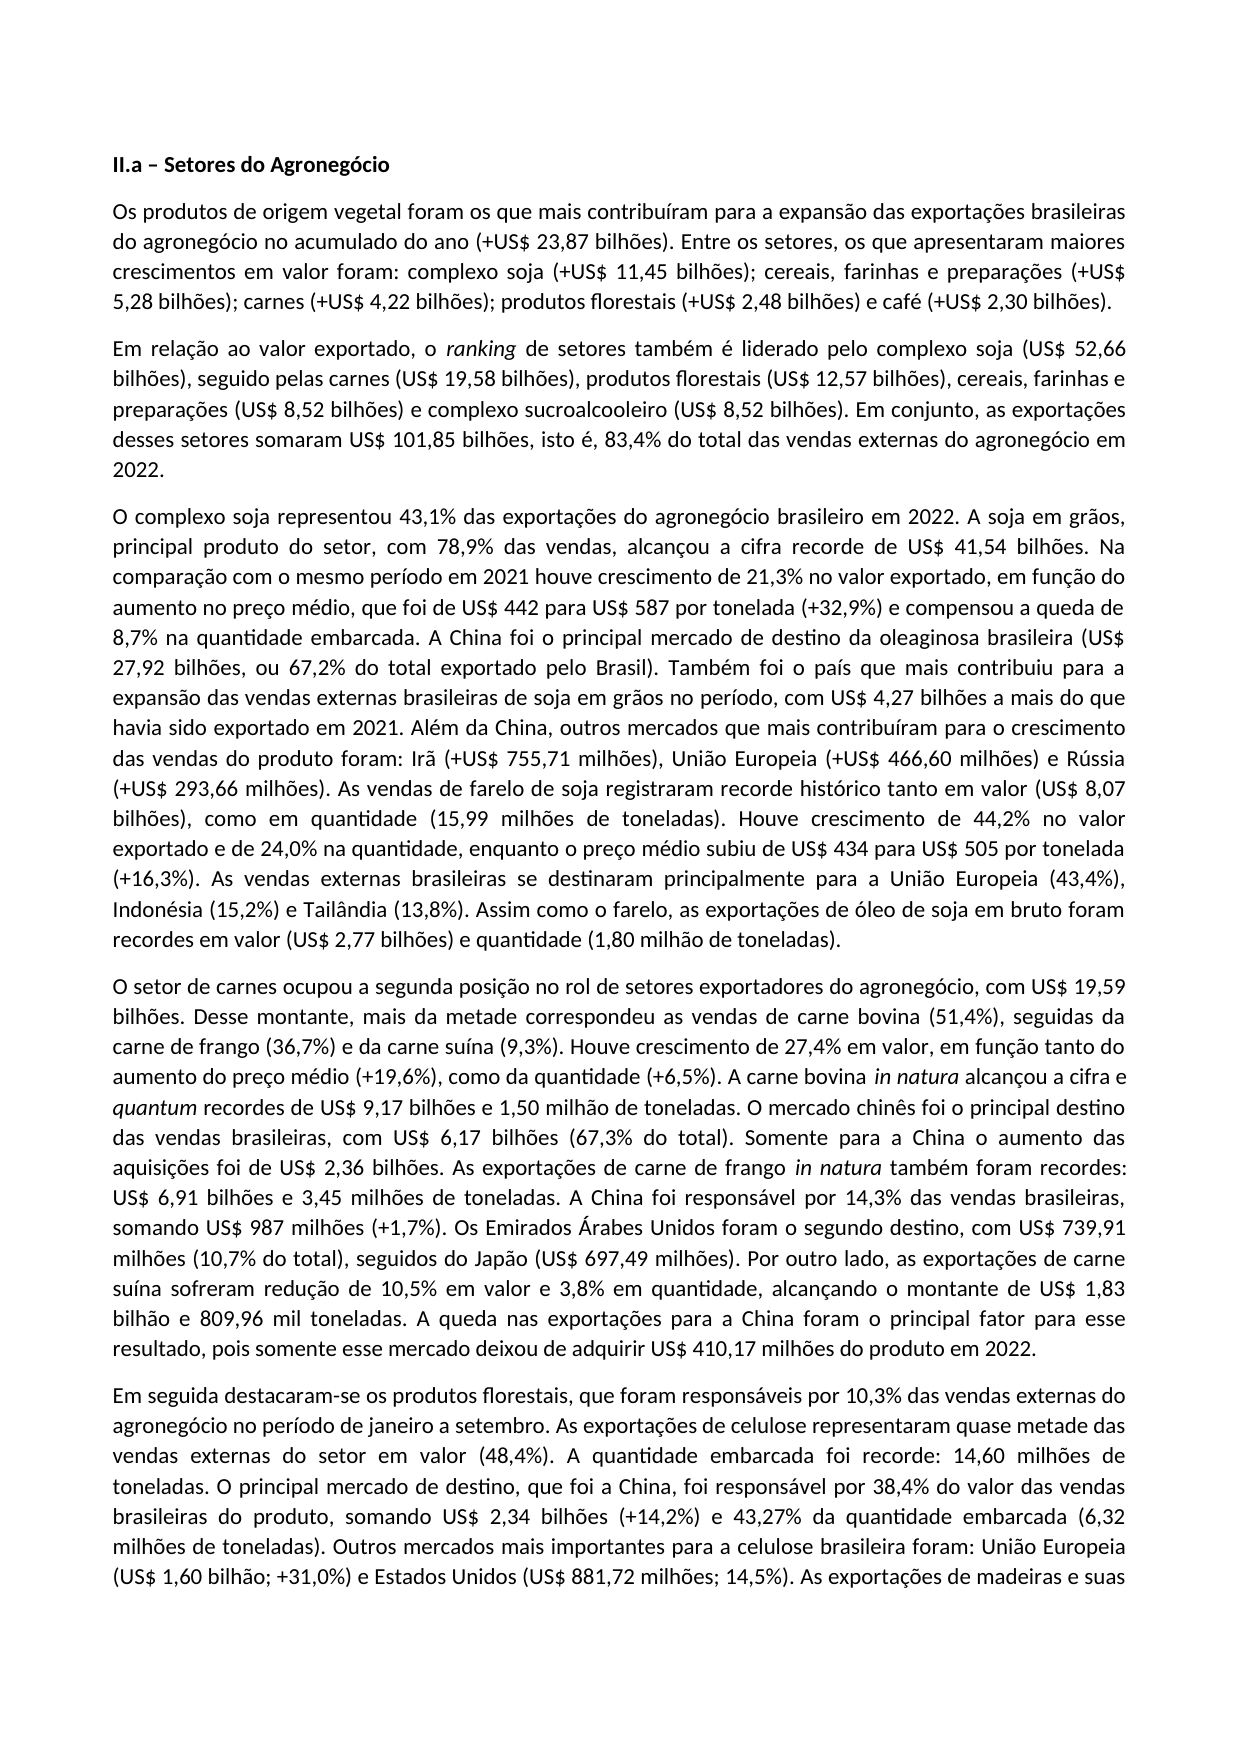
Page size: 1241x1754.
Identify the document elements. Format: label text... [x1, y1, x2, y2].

text Em relação ao valor exportado, o ranking de setores também é liderado pelo complexo soja (US$ 52,66 bilhões), seguido pelas carnes (US$ 19,58 bilhões), produtos florestais (US$ 12,57 bilhões), cereais, farinhas e preparações (US$ 8,52 bilhões) e complexo sucroalcooleiro (US$ 8,52 bilhões). Em conjunto, as exportações desses setores somaram US$ 101,85 bilhões, isto é, 83,4% do total das vendas externas do agronegócio em 2022. [112, 334, 1128, 483]
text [112, 1381, 1128, 1591]
text O setor de carnes ocupou a segunda posição no rol de setores exportadores do agronegócio, com US$ 19,59 bilhões. Desse montante, mais da metade correspondeu as vendas de carne bovina (51,4%), seguidas da carne de frango (36,7%) e da carne suína (9,3%). Houve crescimento de 27,4% em valor, em função tanto do aumento do preço médio (+19,6%), como da quantidade (+6,5%). A carne bovina in natura alcançou a cifra e quantum recordes de US$ 9,17 bilhões e 1,50 milhão de toneladas. O mercado chinês foi o principal destino das vendas brasileiras, com US$ 6,17 bilhões (67,3% do total). Somente para a China o aumento das aquisições foi de US$ 2,36 bilhões. As exportações de carne de frango in natura também foram recordes: US$ 6,91 bilhões e 3,45 milhões de toneladas. A China foi responsável por 14,3% das vendas brasileiras, somando US$ 987 milhões (+1,7%). Os Emirados Árabes Unidos foram o segundo destino, com US$ 739,91 milhões (10,7% do total), seguidos do Japão (US$ 697,49 milhões). Por outro lado, as exportações de carne suína sofreram redução de 10,5% em valor e 3,8% em quantidade, alcançando o montante de US$ 1,83 bilhão e 809,96 mil toneladas. A queda nas exportações para a China foram o principal fator para esse resultado, pois somente esse mercado deixou de adquirir US$ 410,17 milhões do produto em 2022. [112, 972, 1128, 1362]
text II.a – Setores do Agronegócio [112, 150, 1128, 178]
text Os produtos de origem vegetal foram os que mais contribuíram para a expansão das exportações brasileiras do agronegócio no acumulado do ano (+US$ 23,87 bilhões). Entre os setores, os que apresentaram maiores crescimentos em valor foram: complexo soja (+US$ 11,45 bilhões); cereais, farinhas e preparações (+US$ 5,28 bilhões); carnes (+US$ 4,22 bilhões); produtos florestais (+US$ 2,48 bilhões) e café (+US$ 2,30 bilhões). [112, 197, 1128, 316]
text O complexo soja representou 43,1% das exportações do agronegócio brasileiro em 2022. A soja em grãos, principal produto do setor, com 78,9% das vendas, alcançou a cifra recorde de US$ 41,54 bilhões. Na comparação com o mesmo período em 2021 houve crescimento de 21,3% no valor exportado, em função do aumento no preço médio, que foi de US$ 442 para US$ 587 por tonelada (+32,9%) e compensou a queda de 8,7% na quantidade embarcada. A China foi o principal mercado de destino da oleaginosa brasileira (US$ 27,92 bilhões, ou 67,2% do total exportado pelo Brasil). Também foi o país que mais contribuiu para a expansão das vendas externas brasileiras de soja em grãos no período, com US$ 4,27 bilhões a mais do que havia sido exportado em 2021. Além da China, outros mercados que mais contribuíram para o crescimento das vendas do produto foram: Irã (+US$ 755,71 milhões), União Europeia (+US$ 466,60 milhões) e Rússia (+US$ 293,66 milhões). As vendas de farelo de soja registraram recorde histórico tanto em valor (US$ 8,07 bilhões), como em quantidade (15,99 milhões de toneladas). Houve crescimento de 44,2% no valor exportado e de 24,0% na quantidade, enquanto o preço médio subiu de US$ 434 para US$ 505 por tonelada (+16,3%). As vendas externas brasileiras se destinaram principalmente para a União Europeia (43,4%), Indonésia (15,2%) e Tailândia (13,8%). Assim como o farelo, as exportações de óleo de soja em bruto foram recordes em valor (US$ 2,77 bilhões) e quantidade (1,80 milhão de toneladas). [112, 502, 1128, 953]
